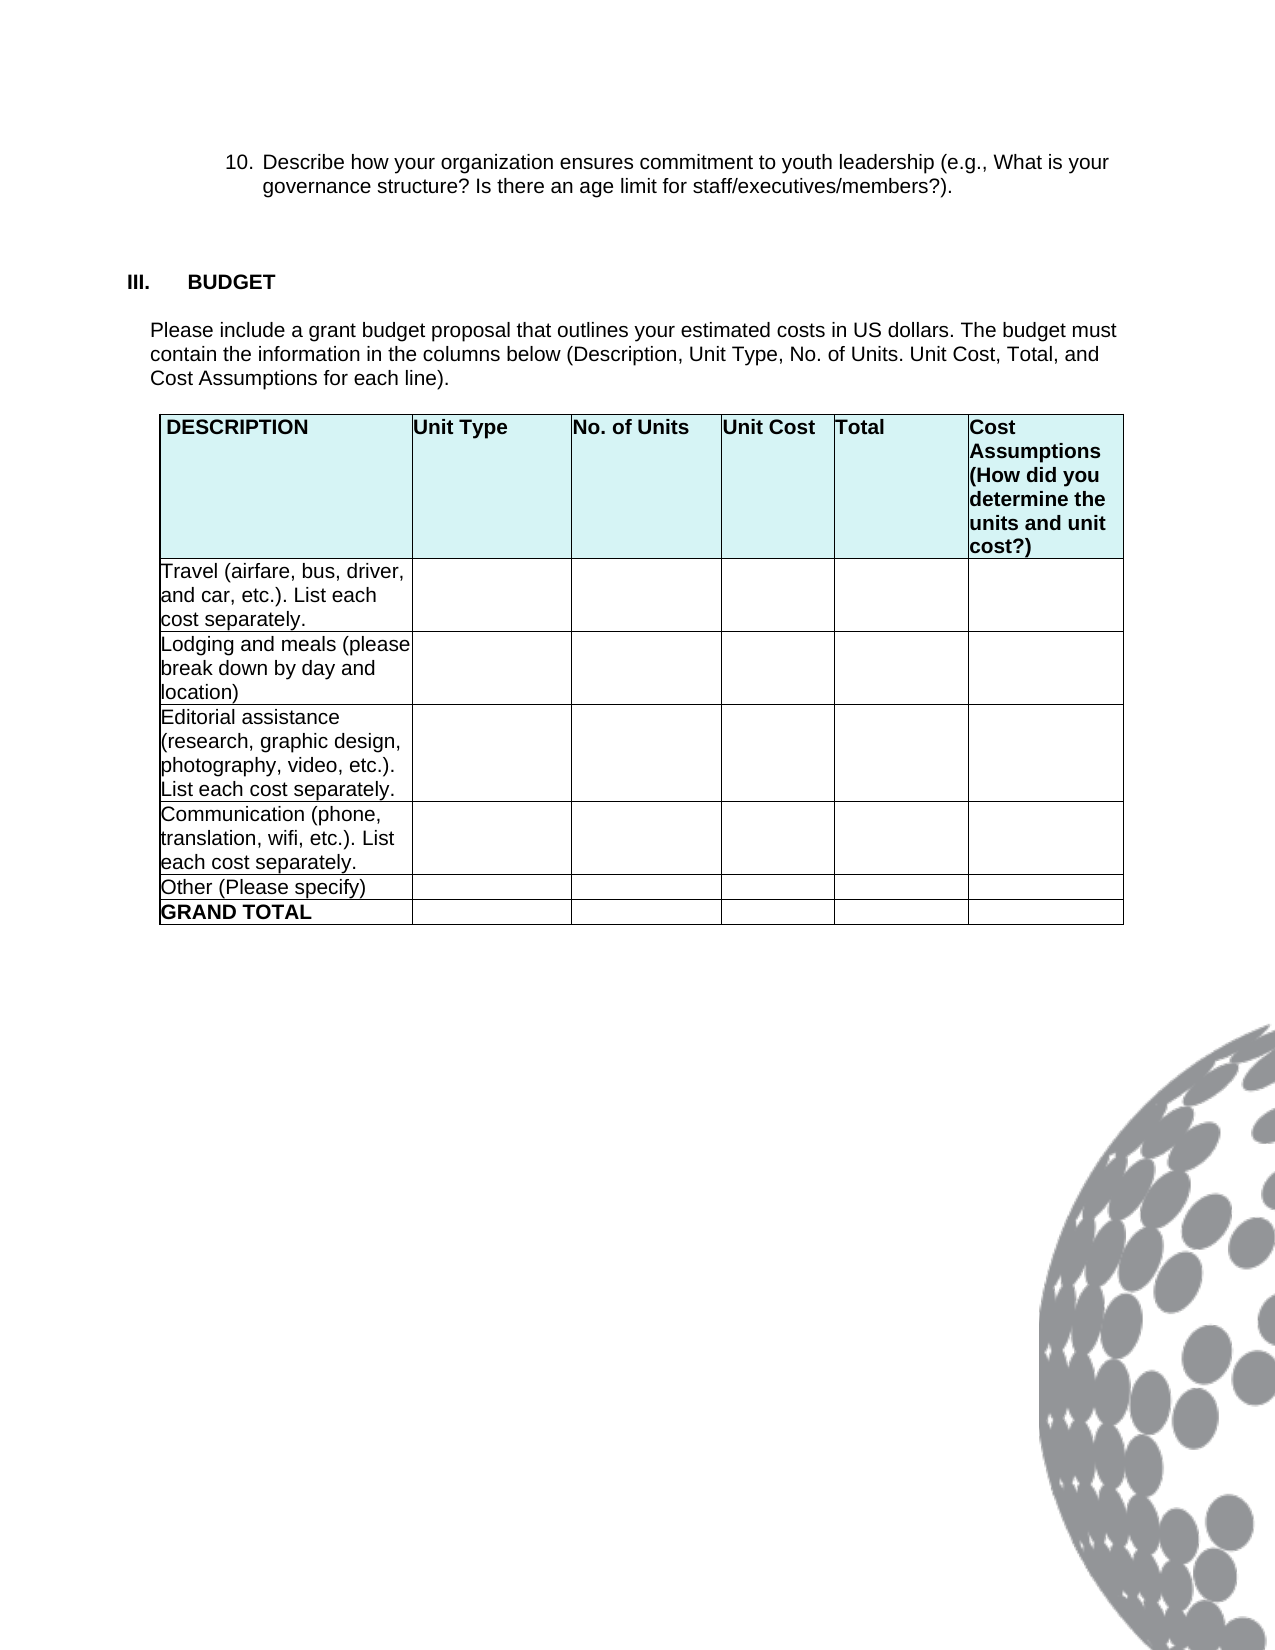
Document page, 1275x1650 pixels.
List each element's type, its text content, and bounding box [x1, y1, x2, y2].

table_cell [572, 875, 721, 899]
table_header Unit Cost [722, 415, 834, 558]
table_cell [722, 875, 834, 899]
table_cell [969, 705, 1123, 801]
table_cell [835, 900, 968, 924]
table_cell [835, 875, 968, 899]
table_cell [572, 632, 721, 704]
table_cell GRAND TOTAL [161, 900, 412, 924]
table_cell [413, 705, 571, 801]
table_cell Travel (airfare, bus, driver, and car, etc.). List each cost separately. [161, 559, 412, 631]
table_cell [572, 559, 721, 631]
table_cell [969, 802, 1123, 874]
list Describe how your organization ensures commitment to youth leadership (e.g., What is your governance structure? Is there an age limit for staff/executives/members?). [225, 150, 1125, 198]
table_cell [413, 632, 571, 704]
table_cell [722, 705, 834, 801]
table_cell [572, 802, 721, 874]
table_cell [413, 559, 571, 631]
table_header Cost Assumptions (How did you determine the units and unit cost?) [969, 415, 1123, 558]
table_cell [413, 802, 571, 874]
table_cell [835, 559, 968, 631]
table_cell Communication (phone, translation, wifi, etc.). List each cost separately. [161, 802, 412, 874]
table_cell [835, 802, 968, 874]
list BUDGET [150, 270, 1125, 318]
table_cell [835, 705, 968, 801]
table_header Total [835, 415, 968, 558]
table_cell Lodging and meals (please break down by day and location) [161, 632, 412, 704]
table_cell [572, 900, 721, 924]
text Please include a grant budget proposal that outlines your estimated costs in US dollars. The budget must contain the information in the columns below (Description, Unit Type, No. of Units. Unit Cost, Total, and Cost Assumptions for each line). [150, 318, 1125, 389]
table_cell Other (Please specify) [161, 875, 412, 899]
table_header No. of Units [572, 415, 721, 558]
table_cell [722, 632, 834, 704]
table_cell [722, 559, 834, 631]
table_cell [835, 632, 968, 704]
table_cell [413, 900, 571, 924]
table_cell [969, 559, 1123, 631]
table_cell [722, 802, 834, 874]
table_header DESCRIPTION [161, 415, 412, 558]
table_header Unit Type [413, 415, 571, 558]
table_cell [969, 900, 1123, 924]
table_cell [969, 632, 1123, 704]
table_cell [722, 900, 834, 924]
table_cell Editorial assistance (research, graphic design, photography, video, etc.). List each cost separately. [161, 705, 412, 801]
table_cell [969, 875, 1123, 899]
table_cell [413, 875, 571, 899]
table_cell [572, 705, 721, 801]
